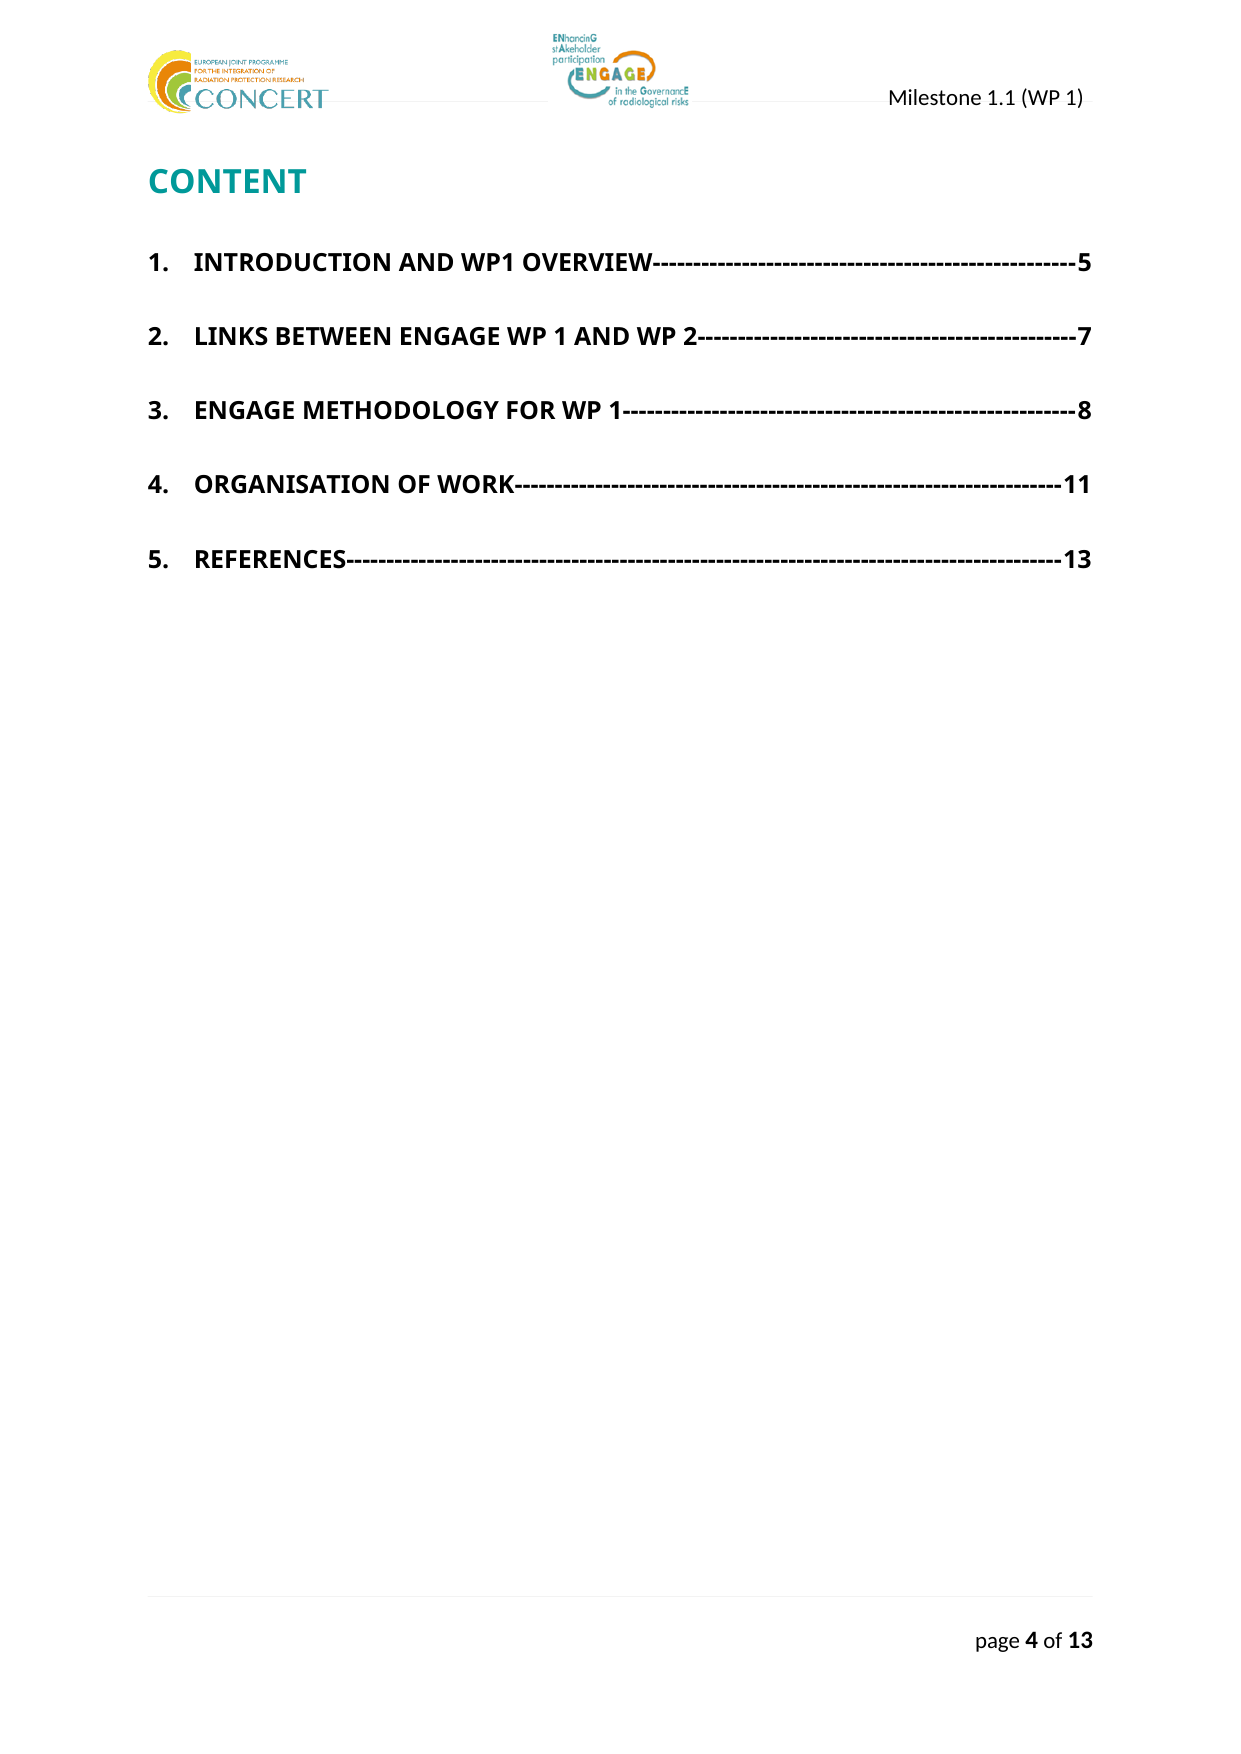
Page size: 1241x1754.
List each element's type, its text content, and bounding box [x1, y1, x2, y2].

text 1. Introduction and WP1 overview 5 [148, 244, 1093, 278]
picture [548, 26, 693, 113]
text 5. References 13 [148, 541, 1093, 575]
text 2. Links between ENGAGE WP 1 and WP 2 7 [148, 318, 1093, 353]
picture [140, 46, 336, 118]
text CONTENT [148, 158, 1093, 203]
text 3. ENGAGE methodology for WP 1 8 [148, 393, 1093, 427]
text 4. Organisation of work 11 [148, 467, 1093, 501]
